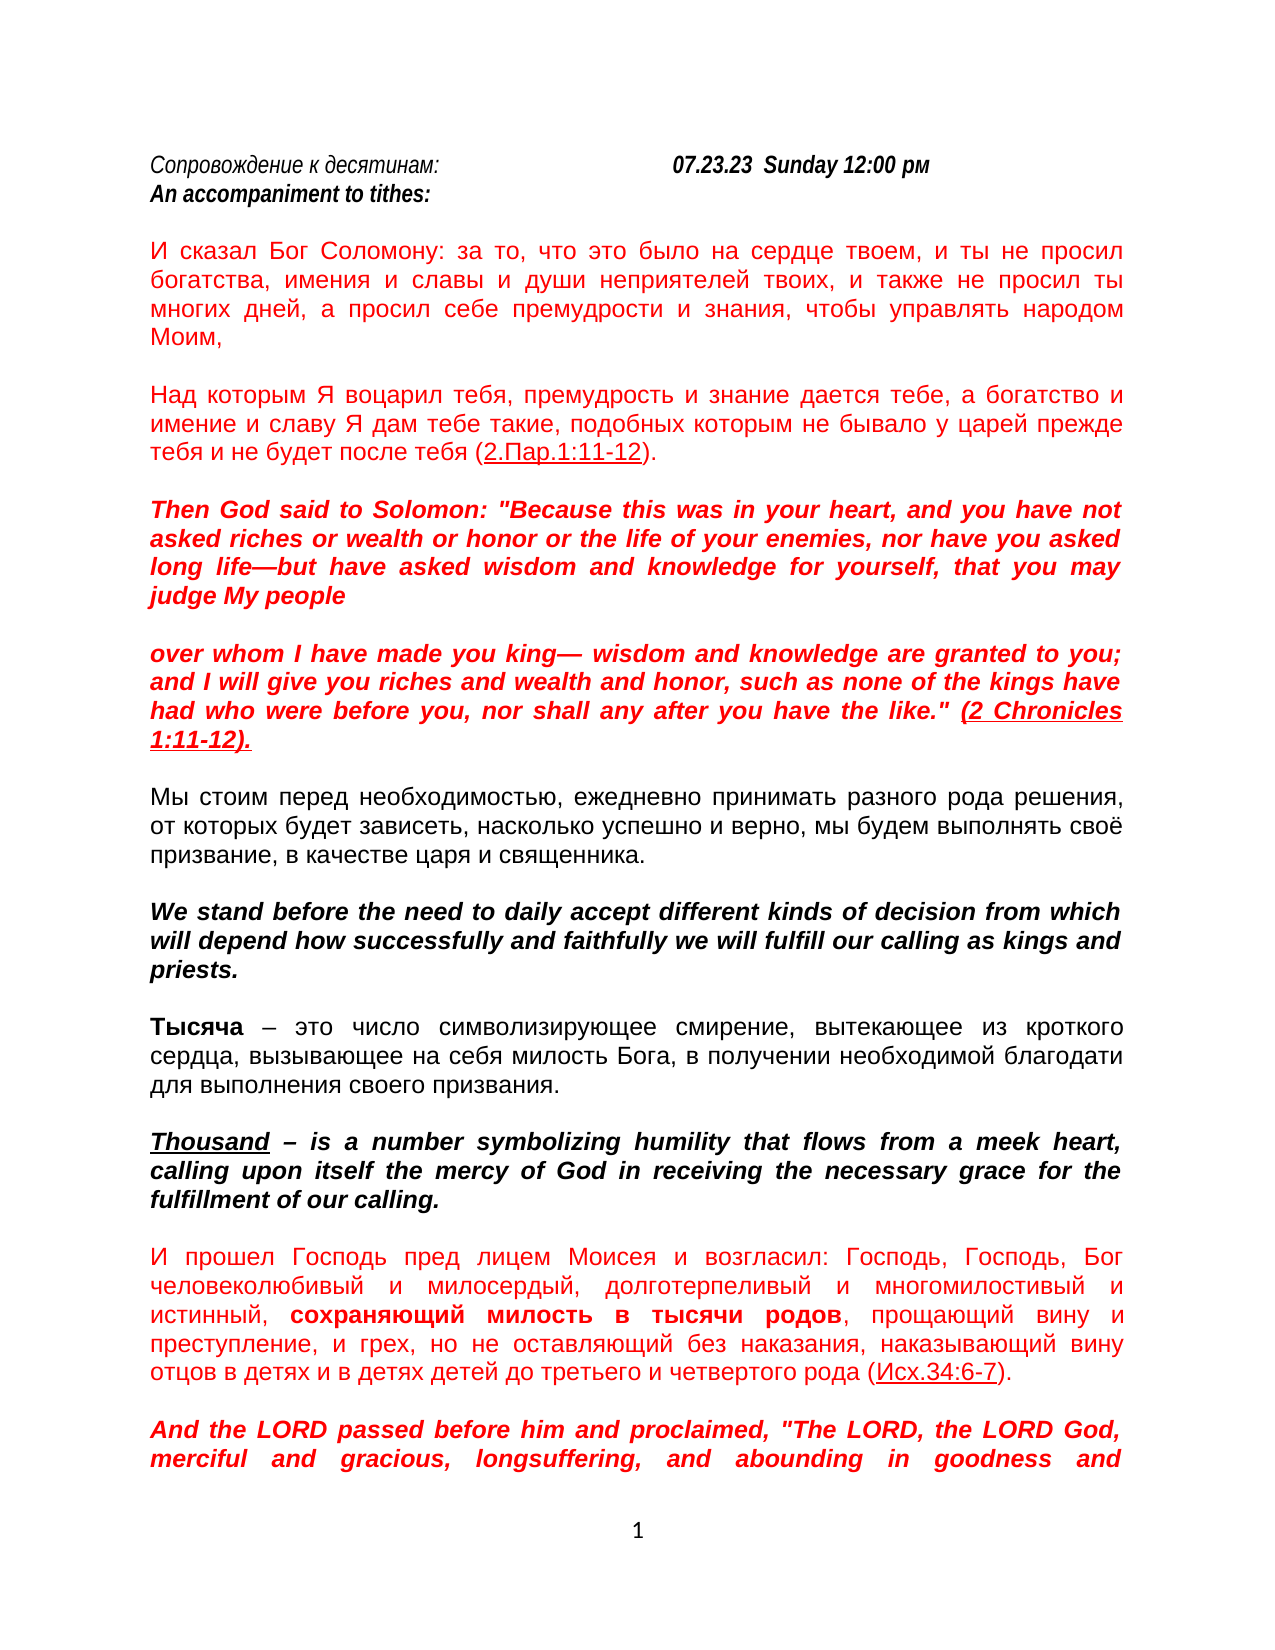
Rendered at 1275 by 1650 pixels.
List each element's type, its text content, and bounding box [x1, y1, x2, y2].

text Тысяча – это число символизирующее смирение, вытекающее из кроткого сердца, вызывающее на себя милость Бога, в получении необходимой благодати для выполнения своего призвания. [150, 1012, 1125, 1098]
text И прошел Господь пред лицем Моисея и возгласил: Господь, Господь, Бог человеколюбивый и милосердый, долготерпеливый и многомилостивый и истинный, сохраняющий милость в тысячи родов, прощающий вину и преступление, и грех, но не оставляющий без наказания, наказывающий вину отцов в детях и в детях детей до третьего и четвертого рода (Исх.34:6-7). [150, 1242, 1125, 1386]
text Then God said to Solomon: "Because this was in your heart, and you have not asked riches or wealth or honor or the life of your enemies, nor have you asked long life—but have asked wisdom and knowledge for yourself, that you may judge My people [150, 495, 1125, 610]
text И сказал Бог Соломону: за то, что это было на сердце твоем, и ты не просил богатства, имения и славы и души неприятелей твоих, и также не просил ты многих дней, а просил себе премудрости и знания, чтобы управлять народом Моим, [150, 236, 1125, 351]
text Thousand – is a number symbolizing humility that flows from a meek heart, calling upon itself the mercy of God in receiving the necessary grace for the fulfillment of our calling. [150, 1127, 1125, 1213]
text Над которым Я воцарил тебя, премудрость и знание дается тебе, а богатство и имение и славу Я дам тебе такие, подобных которым не бывало у царей прежде тебя и не будет после тебя (2.Пар.1:11-12). [150, 380, 1125, 466]
text We stand before the need to daily accept different kinds of decision from which will depend how successfully and faithfully we will fulfill our calling as kings and priests. [150, 897, 1125, 983]
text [150, 1415, 1125, 1472]
text over whom I have made you king— wisdom and knowledge are granted to you; and I will give you riches and wealth and honor, such as none of the kings have had who were before you, nor shall any after you have the like." (2 Chronicles 1:11-12). [150, 638, 1125, 753]
text An accompaniment to tithes: [150, 179, 1125, 207]
text Сопровождение к десятинам: 07.23.23 Sunday 12:00 рм [150, 150, 1125, 179]
text Мы стоим перед необходимостью, ежедневно принимать разного рода решения, от которых будет зависеть, насколько успешно и верно, мы будем выполнять своё призвание, в качестве царя и священника. [150, 782, 1125, 868]
